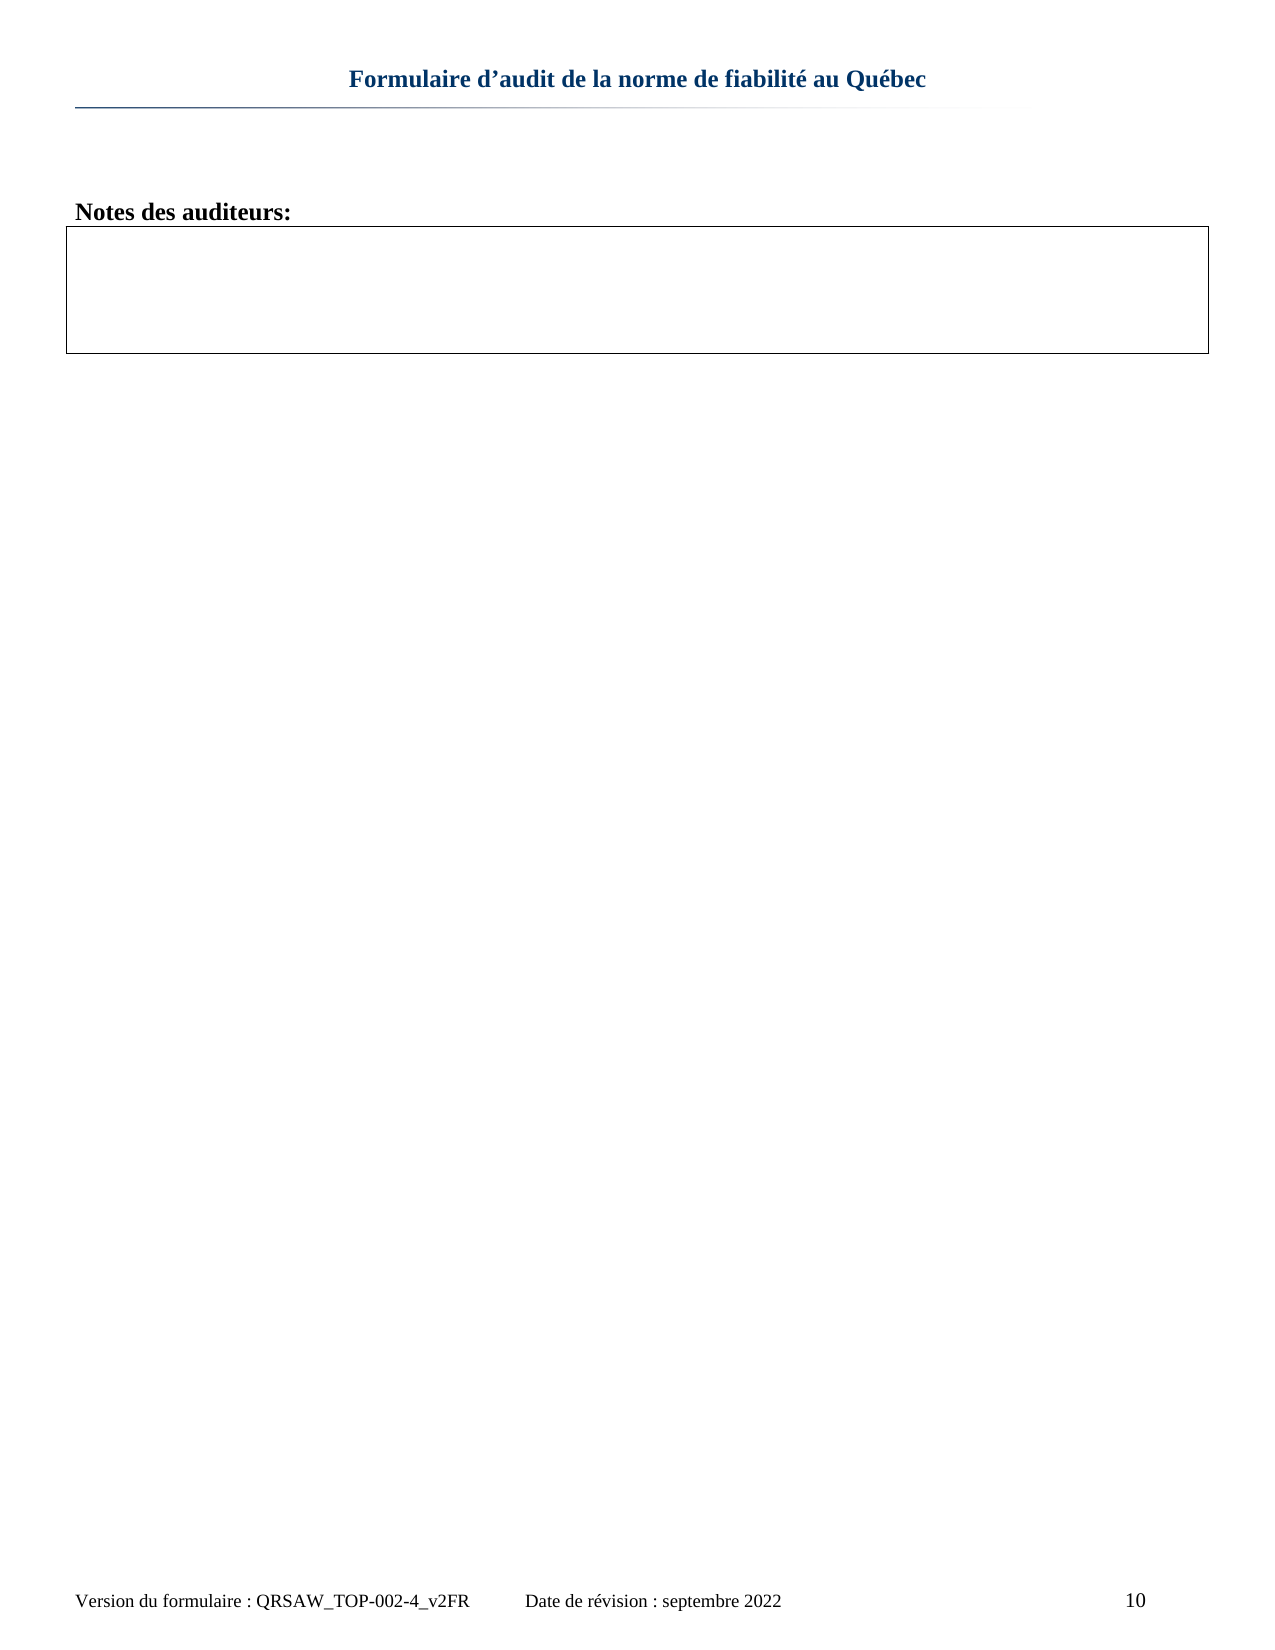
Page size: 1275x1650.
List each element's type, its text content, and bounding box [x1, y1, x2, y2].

picture [75, 107, 1055, 114]
text Notes des auditeurs: [75, 198, 1200, 226]
